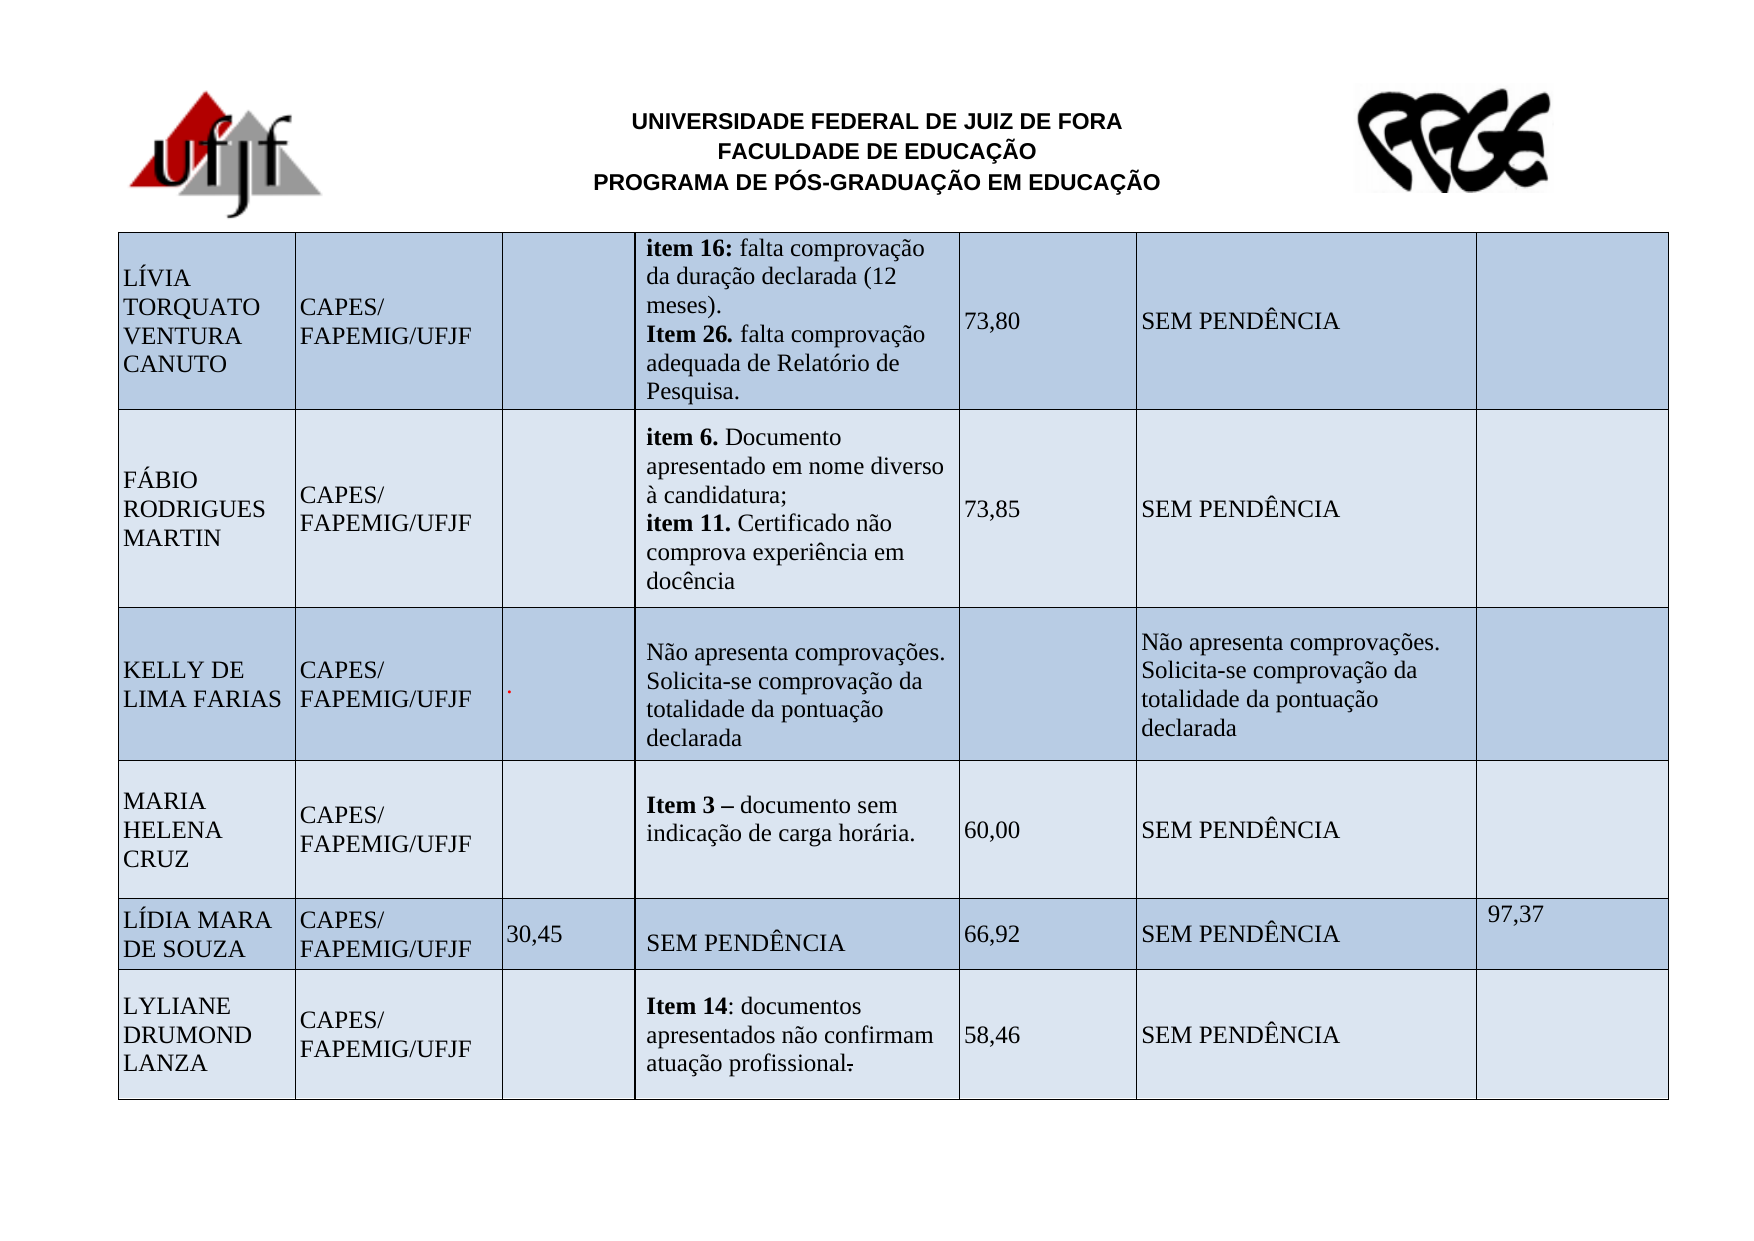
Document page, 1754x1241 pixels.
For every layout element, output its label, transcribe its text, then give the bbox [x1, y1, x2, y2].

table_cell Item 3 – documento sem indicação de carga horária. [636, 761, 959, 898]
table_cell item 6. Documento apresentado em nome diverso à candidatura; item 11. Certificado não comprova experiência em docência [636, 410, 959, 607]
table_cell CAPES/FAPEMIG/UFJF [296, 608, 502, 760]
table_cell MARIA HELENA CRUZ [119, 761, 295, 898]
table_cell 30,45 [503, 899, 634, 969]
table_cell SEM PENDÊNCIA [1137, 970, 1476, 1098]
table_cell 73,80 [960, 233, 1136, 409]
table_cell LÍVIA TORQUATO VENTURA CANUTO [119, 233, 295, 409]
table_cell CAPES/FAPEMIG/UFJF [296, 410, 502, 607]
table_cell Item 14: documentos apresentados não confirmam atuação profissional. [636, 970, 959, 1098]
table_cell CAPES/FAPEMIG/UFJF [296, 233, 502, 409]
table_cell [1477, 410, 1668, 607]
table_cell 60,00 [960, 761, 1136, 898]
table_cell SEM PENDÊNCIA [1137, 233, 1476, 409]
table_cell 97,37 [1477, 899, 1668, 969]
table_cell [960, 608, 1136, 760]
table_cell SEM PENDÊNCIA [1137, 899, 1476, 969]
table_cell FÁBIO RODRIGUES MARTIN [119, 410, 295, 607]
table_cell LÍDIA MARA DE SOUZA [119, 899, 295, 969]
table_cell . [503, 608, 634, 760]
table_cell CAPES/FAPEMIG/UFJF [296, 761, 502, 898]
table_cell LYLIANE DRUMOND LANZA [119, 970, 295, 1098]
table_cell [1477, 608, 1668, 760]
table_cell CAPES/FAPEMIG/UFJF [296, 899, 502, 969]
picture [122, 83, 334, 226]
table_cell 66,92 [960, 899, 1136, 969]
table_cell [503, 233, 634, 409]
table_cell SEM PENDÊNCIA [1137, 761, 1476, 898]
table_cell [503, 970, 634, 1098]
table_cell KELLY DE LIMA FARIAS [119, 608, 295, 760]
table_cell [1477, 761, 1668, 898]
table_cell SEM PENDÊNCIA [1137, 410, 1476, 607]
picture [1353, 83, 1554, 193]
table_cell SEM PENDÊNCIA [636, 899, 959, 969]
table_cell [503, 761, 634, 898]
table_cell [1477, 233, 1668, 409]
table_cell [503, 410, 634, 607]
table_cell [1477, 970, 1668, 1098]
table_cell item 16: falta comprovação da duração declarada (12 meses). Item 26. falta comprovação adequada de Relatório de Pesquisa. [636, 233, 959, 409]
table_cell 73,85 [960, 410, 1136, 607]
table_cell Não apresenta comprovações. Solicita-se comprovação da totalidade da pontuação declarada [636, 608, 959, 760]
table_cell CAPES/FAPEMIG/UFJF [296, 970, 502, 1098]
table_cell 58,46 [960, 970, 1136, 1098]
table_cell Não apresenta comprovações. Solicita-se comprovação da totalidade da pontuação declarada [1137, 608, 1476, 760]
